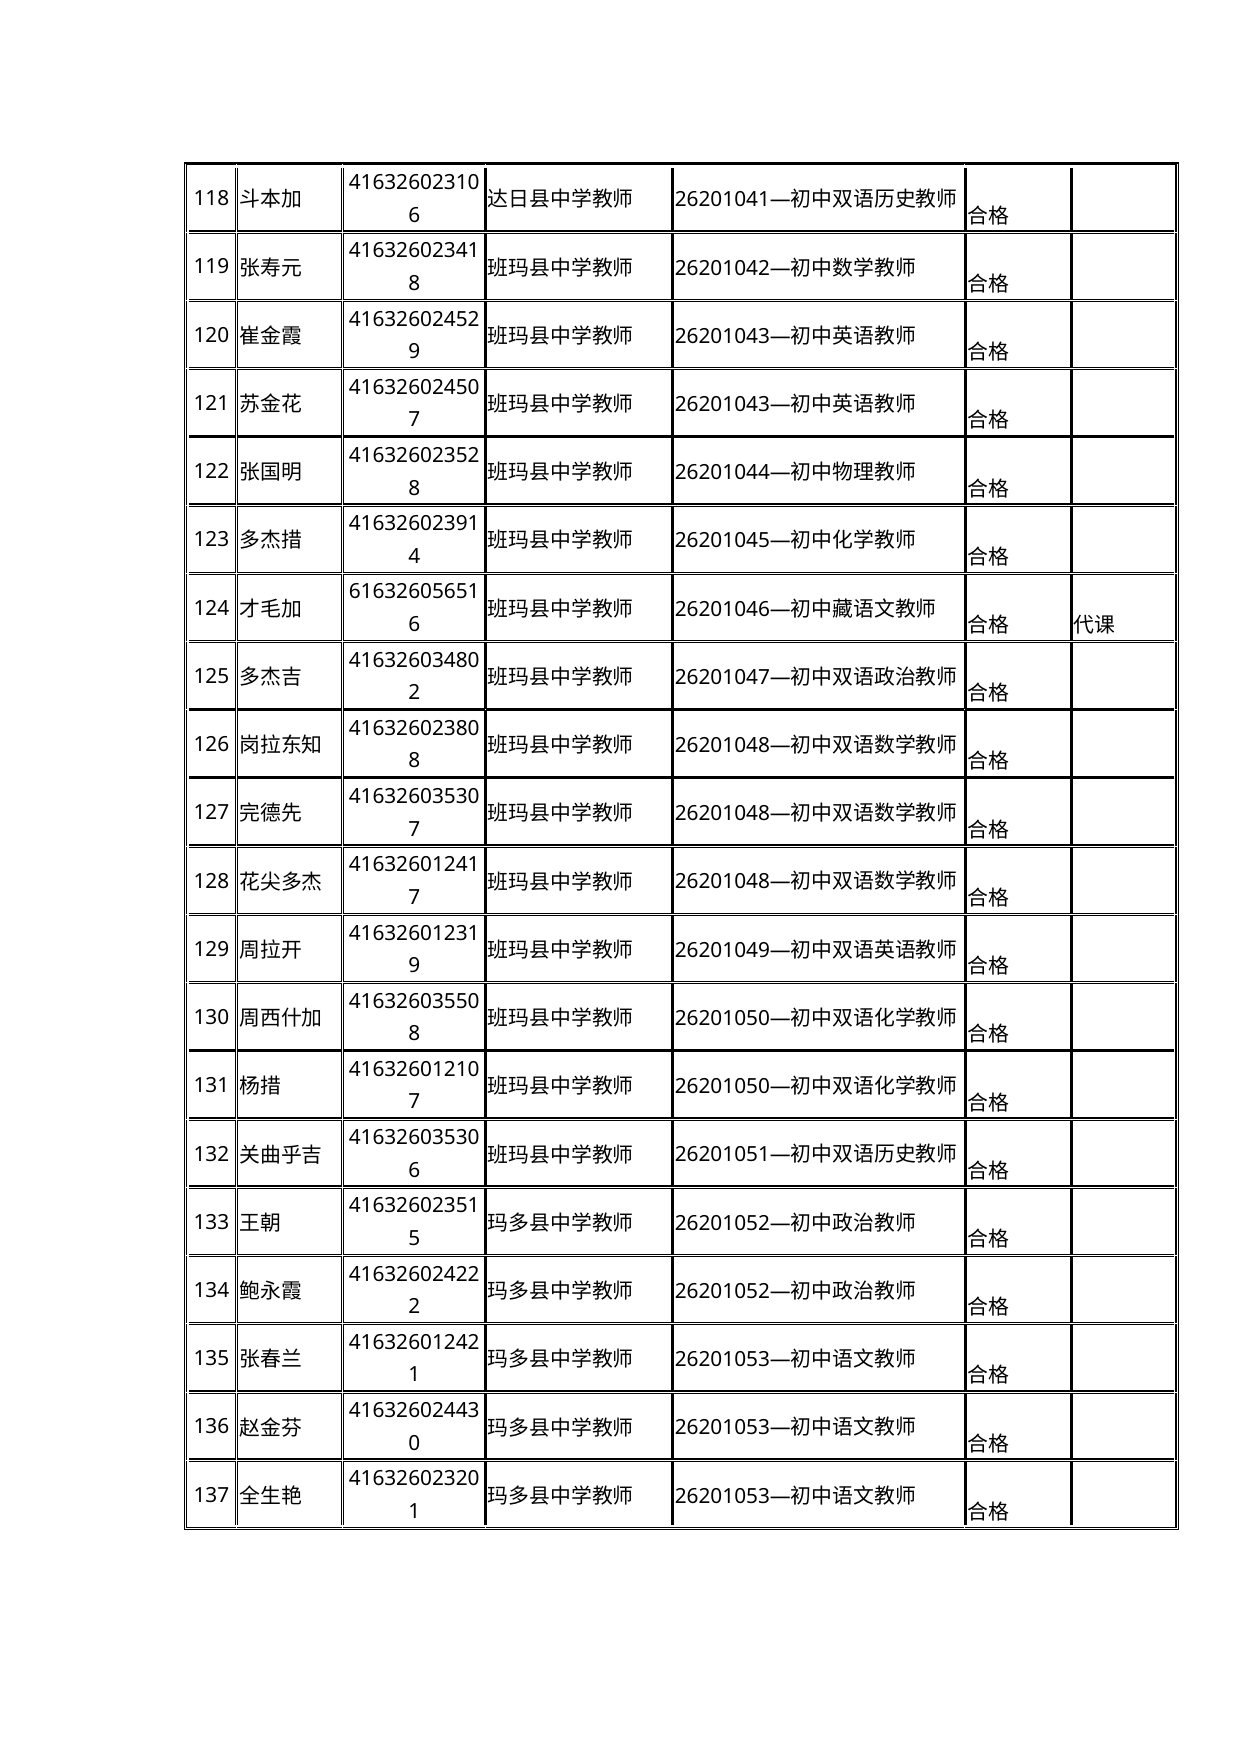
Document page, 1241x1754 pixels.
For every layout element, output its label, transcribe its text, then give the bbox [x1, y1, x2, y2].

table_cell 班玛县中学教师 [487, 711, 671, 776]
table_cell 合格 [965, 1462, 1071, 1527]
table_cell 26201052—初中政治教师 [674, 1189, 964, 1254]
table_cell 合格 [967, 1189, 1070, 1254]
table_cell 616326056516 [344, 575, 484, 639]
table_cell 416326012319 [344, 916, 484, 981]
table_cell 416326012421 [344, 1325, 484, 1390]
table_cell 班玛县中学教师 [487, 1121, 671, 1185]
table_cell 134 [185, 1254, 237, 1322]
table_cell 416326024430 [344, 1394, 484, 1458]
table_cell 合格 [967, 848, 1070, 912]
table_cell 416326023914 [344, 507, 484, 571]
table_cell 完德先 [238, 779, 341, 844]
table_cell 班玛县中学教师 [487, 438, 671, 503]
table_cell 137 [187, 1458, 237, 1527]
table_cell [1073, 708, 1177, 776]
table_cell 合格 [967, 234, 1070, 298]
table_cell 128 [187, 844, 235, 912]
table_cell [1073, 844, 1176, 912]
table_cell 合格 [967, 507, 1070, 571]
table_cell 126 [185, 708, 235, 776]
table_cell [1071, 1322, 1177, 1390]
table_cell 26201041—初中双语历史教师 [672, 164, 965, 230]
table_cell 张国明 [238, 438, 341, 503]
table_cell 133 [187, 1185, 235, 1254]
table_cell 张寿元 [238, 234, 341, 298]
table_cell 132 [187, 1117, 235, 1185]
table_cell 班玛县中学教师 [487, 575, 671, 639]
table_cell 119 [187, 230, 235, 298]
table_cell 代课 [1073, 571, 1176, 639]
table_cell 127 [187, 776, 235, 844]
table_cell 周西什加 [238, 984, 341, 1049]
table_cell 416326023515 [344, 1189, 484, 1254]
table_cell 129 [187, 913, 235, 981]
table_cell 26201053—初中语文教师 [672, 1462, 965, 1527]
table_cell 26201052—初中政治教师 [674, 1257, 964, 1322]
table_cell 26201042—初中数学教师 [674, 234, 964, 298]
table_cell 达日县中学教师 [485, 165, 672, 230]
table_cell [1073, 1117, 1176, 1185]
table_cell 124 [187, 571, 235, 639]
table_cell 26201044—初中物理教师 [674, 438, 964, 503]
table_cell 斗本加 [237, 165, 343, 230]
table_cell 岗拉东知 [238, 711, 341, 776]
table_cell 玛多县中学教师 [487, 1394, 671, 1458]
table_cell [1071, 367, 1177, 435]
table_cell 合格 [967, 438, 1070, 503]
table_cell 全生艳 [237, 1462, 343, 1527]
table_cell 合格 [967, 643, 1070, 708]
table_cell 玛多县中学教师 [487, 1189, 671, 1254]
table_cell 合格 [967, 779, 1070, 844]
table_cell [1073, 640, 1176, 708]
table_cell 张春兰 [238, 1325, 341, 1390]
table_cell 班玛县中学教师 [487, 984, 671, 1049]
table_cell 多杰吉 [238, 643, 341, 708]
table_cell 合格 [965, 165, 1071, 230]
table_cell [1073, 299, 1176, 367]
table_cell 26201048—初中双语数学教师 [674, 779, 964, 844]
table_cell 才毛加 [238, 575, 341, 639]
table_cell 玛多县中学教师 [487, 1325, 671, 1390]
table_cell 26201048—初中双语数学教师 [674, 848, 964, 912]
table_cell 合格 [967, 575, 1070, 639]
table_cell 416326024529 [344, 302, 484, 367]
table_cell 26201047—初中双语政治教师 [674, 643, 964, 708]
table_cell [1071, 1254, 1177, 1322]
table_cell 关曲乎吉 [238, 1121, 341, 1185]
table_cell 崔金霞 [238, 302, 341, 367]
table_cell 玛多县中学教师 [485, 1462, 672, 1527]
table_cell [1071, 165, 1175, 230]
table_cell 118 [187, 165, 237, 230]
table_cell 合格 [967, 916, 1070, 981]
table_cell 26201050—初中双语化学教师 [674, 984, 964, 1049]
table_cell 416326024222 [344, 1257, 484, 1322]
table_cell 26201048—初中双语数学教师 [674, 711, 964, 776]
table_cell 杨措 [238, 1052, 341, 1117]
table_cell 26201051—初中双语历史教师 [674, 1121, 964, 1185]
table_cell [1073, 776, 1175, 844]
table_cell 416326035307 [344, 779, 484, 844]
table_cell 416326035306 [344, 1121, 484, 1185]
table_cell 26201046—初中藏语文教师 [674, 575, 964, 639]
table_cell [1071, 981, 1177, 1049]
table_cell [1073, 1390, 1176, 1458]
table_cell [1071, 1458, 1176, 1527]
table_cell [1073, 435, 1175, 503]
table_cell [1073, 230, 1176, 298]
table_cell 班玛县中学教师 [487, 848, 671, 912]
table_cell 鲍永霞 [238, 1257, 341, 1322]
table_cell 121 [185, 367, 237, 435]
table_cell 班玛县中学教师 [487, 643, 671, 708]
table_cell 花尖多杰 [238, 848, 341, 912]
table_cell 合格 [967, 1257, 1070, 1322]
table_cell 416326034802 [344, 643, 484, 708]
table_cell [1073, 503, 1176, 571]
table_cell 多杰措 [238, 507, 341, 571]
table_cell 班玛县中学教师 [487, 234, 671, 298]
table_cell 合格 [967, 711, 1070, 776]
table_cell [1073, 913, 1176, 981]
table_cell 120 [187, 299, 235, 367]
table_cell 26201050—初中双语化学教师 [674, 1052, 964, 1117]
table_cell 26201053—初中语文教师 [674, 1325, 964, 1390]
table_cell 416326023418 [344, 234, 484, 298]
table_cell 玛多县中学教师 [487, 1257, 671, 1322]
table_cell 125 [187, 640, 235, 708]
table_cell 416326012107 [344, 1052, 484, 1117]
table_cell 136 [187, 1390, 235, 1458]
table_cell 合格 [967, 1121, 1070, 1185]
table_cell 班玛县中学教师 [487, 370, 671, 435]
table_cell 416326024507 [344, 370, 484, 435]
table_cell 26201049—初中双语英语教师 [674, 916, 964, 981]
table_cell 130 [185, 981, 237, 1049]
table_cell 26201053—初中语文教师 [674, 1394, 964, 1458]
table_cell 班玛县中学教师 [487, 1052, 671, 1117]
table_cell 赵金芬 [238, 1394, 341, 1458]
table_cell [1073, 1185, 1176, 1254]
table_cell 26201045—初中化学教师 [674, 507, 964, 571]
table_cell 合格 [967, 370, 1070, 435]
table_cell 合格 [967, 302, 1070, 367]
table_cell 416326035508 [344, 984, 484, 1049]
table_cell 416326023808 [344, 711, 484, 776]
table_cell 131 [187, 1049, 235, 1117]
table_cell 26201043—初中英语教师 [674, 302, 964, 367]
table_cell 合格 [967, 1394, 1070, 1458]
table_cell 416326023106 [343, 165, 485, 230]
table_cell [1073, 1049, 1175, 1117]
table_cell 135 [185, 1322, 237, 1390]
table_cell 123 [187, 503, 235, 571]
table_cell 苏金花 [238, 370, 341, 435]
table_cell 班玛县中学教师 [487, 302, 671, 367]
table_cell 合格 [967, 1325, 1070, 1390]
table_cell 班玛县中学教师 [487, 916, 671, 981]
table_cell 合格 [967, 984, 1070, 1049]
table_cell 122 [187, 435, 235, 503]
table_cell 王朝 [238, 1189, 341, 1254]
table_cell 416326023528 [344, 438, 484, 503]
table_cell 周拉开 [238, 916, 341, 981]
table_cell 班玛县中学教师 [487, 779, 671, 844]
table_cell 26201043—初中英语教师 [674, 370, 964, 435]
table_cell 416326012417 [344, 848, 484, 912]
table_cell 合格 [967, 1052, 1070, 1117]
table_cell 416326023201 [343, 1462, 485, 1527]
table_cell 班玛县中学教师 [487, 507, 671, 571]
